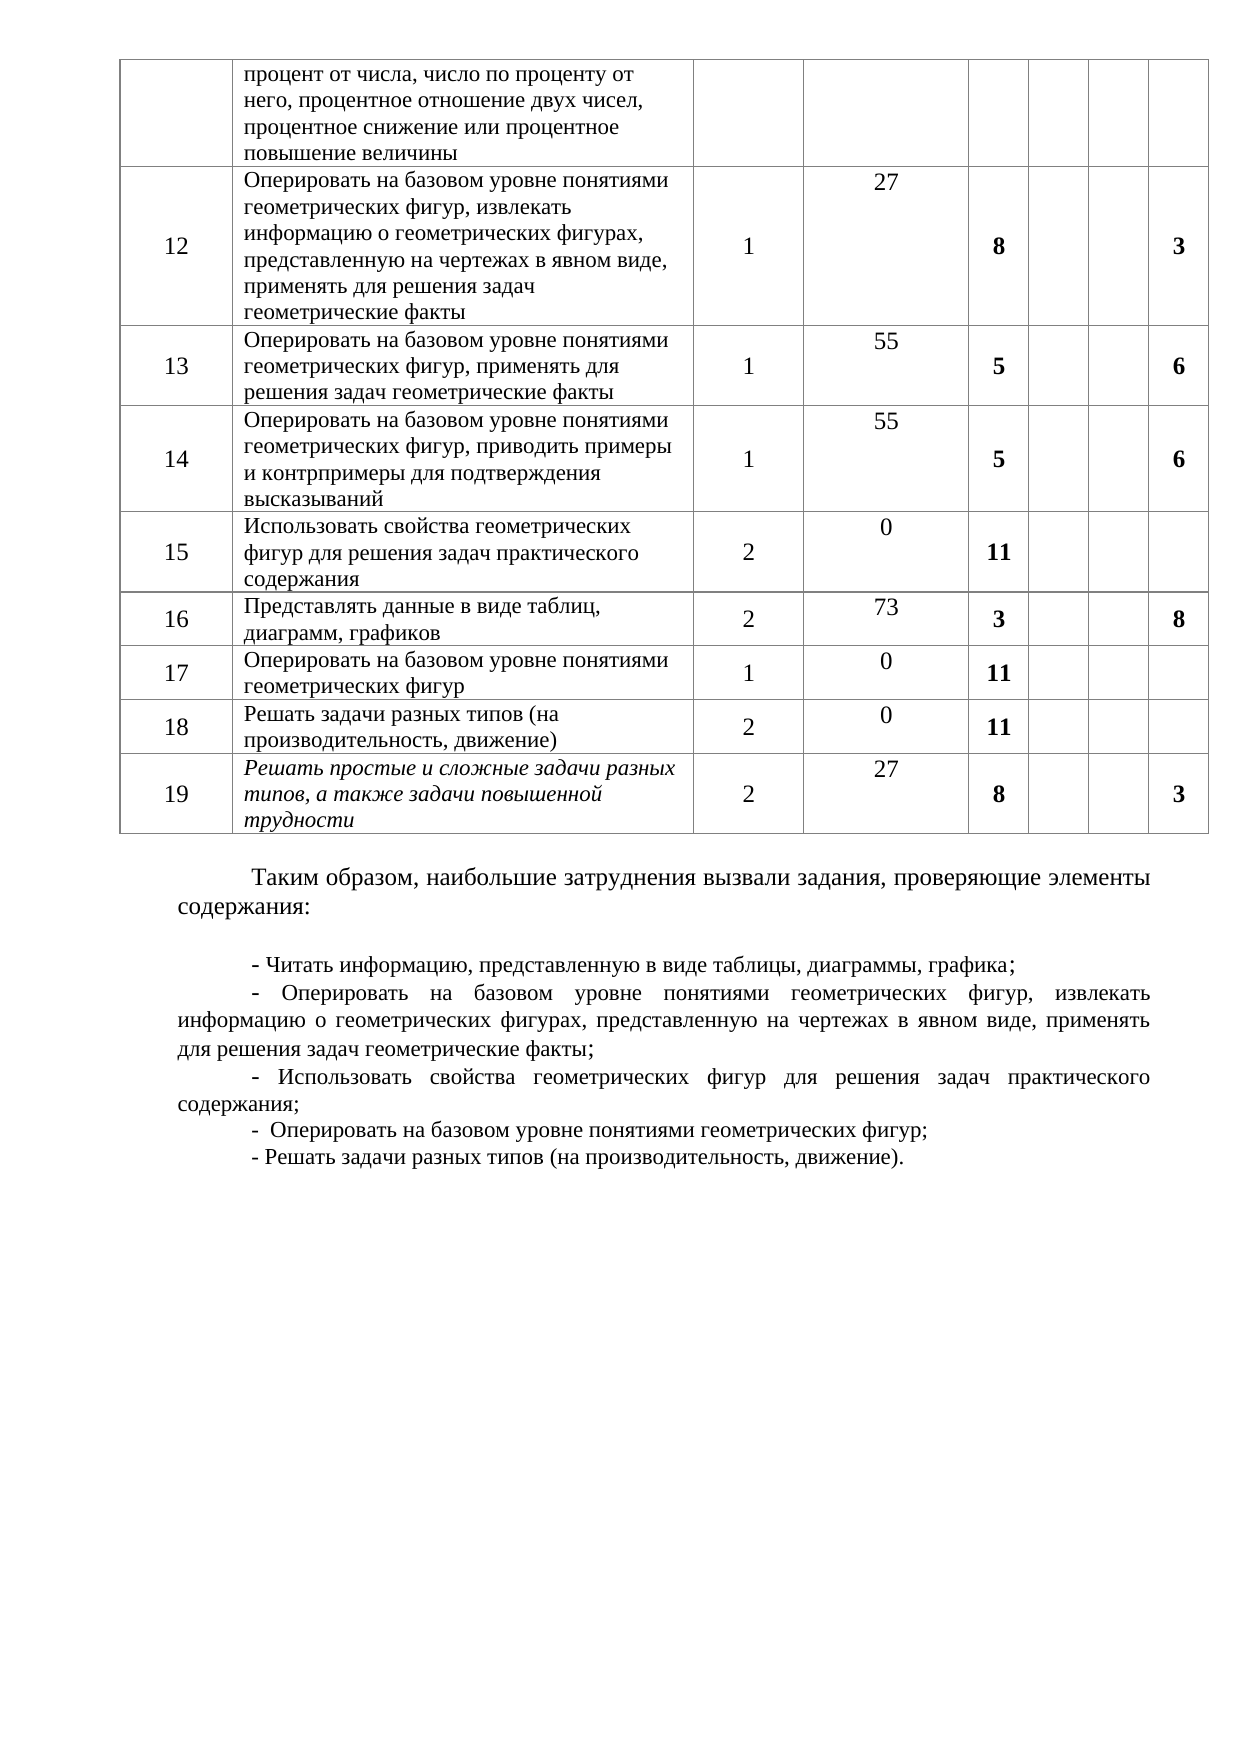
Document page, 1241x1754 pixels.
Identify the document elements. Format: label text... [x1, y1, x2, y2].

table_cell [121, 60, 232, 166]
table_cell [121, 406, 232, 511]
text - Читать информацию, представленную в виде таблицы, диаграммы, графика; [177, 949, 1152, 977]
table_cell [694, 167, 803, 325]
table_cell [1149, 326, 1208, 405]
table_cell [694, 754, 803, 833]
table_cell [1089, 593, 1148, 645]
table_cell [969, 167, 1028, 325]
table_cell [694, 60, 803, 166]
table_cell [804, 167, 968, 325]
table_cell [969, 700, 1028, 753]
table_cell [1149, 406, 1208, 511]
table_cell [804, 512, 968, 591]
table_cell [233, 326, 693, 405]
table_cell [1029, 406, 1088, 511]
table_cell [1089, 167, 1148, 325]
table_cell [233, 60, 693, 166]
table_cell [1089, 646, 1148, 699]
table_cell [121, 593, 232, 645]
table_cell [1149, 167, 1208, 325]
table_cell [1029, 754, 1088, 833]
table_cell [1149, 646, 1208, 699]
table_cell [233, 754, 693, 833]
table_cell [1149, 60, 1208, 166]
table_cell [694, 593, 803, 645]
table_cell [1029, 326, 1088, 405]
text Таким образом, наибольшие затруднения вызвали задания, проверяющие элементы содержания: [177, 862, 1152, 920]
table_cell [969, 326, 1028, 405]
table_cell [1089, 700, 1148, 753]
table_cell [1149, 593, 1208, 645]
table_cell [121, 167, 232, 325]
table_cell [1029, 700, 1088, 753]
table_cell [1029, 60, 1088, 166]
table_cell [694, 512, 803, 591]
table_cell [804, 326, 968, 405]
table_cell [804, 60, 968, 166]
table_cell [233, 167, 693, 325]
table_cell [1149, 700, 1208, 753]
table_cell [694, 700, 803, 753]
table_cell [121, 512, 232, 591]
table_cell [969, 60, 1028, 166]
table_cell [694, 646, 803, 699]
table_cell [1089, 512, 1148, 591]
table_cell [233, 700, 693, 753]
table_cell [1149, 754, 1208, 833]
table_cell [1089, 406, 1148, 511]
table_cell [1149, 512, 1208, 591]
text - Использовать свойства геометрических фигур для решения задач практического содержания; [177, 1061, 1152, 1116]
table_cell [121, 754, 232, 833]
text - Оперировать на базовом уровне понятиями геометрических фигур; [177, 1116, 1152, 1143]
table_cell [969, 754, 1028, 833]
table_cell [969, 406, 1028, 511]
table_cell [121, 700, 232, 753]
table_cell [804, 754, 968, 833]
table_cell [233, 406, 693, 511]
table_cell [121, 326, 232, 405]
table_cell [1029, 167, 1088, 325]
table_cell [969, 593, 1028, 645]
text - Оперировать на базовом уровне понятиями геометрических фигур, извлекать информацию о геометрических фигурах, представленную на чертежах в явном виде, применять для решения задач геометрические факты; [177, 977, 1152, 1061]
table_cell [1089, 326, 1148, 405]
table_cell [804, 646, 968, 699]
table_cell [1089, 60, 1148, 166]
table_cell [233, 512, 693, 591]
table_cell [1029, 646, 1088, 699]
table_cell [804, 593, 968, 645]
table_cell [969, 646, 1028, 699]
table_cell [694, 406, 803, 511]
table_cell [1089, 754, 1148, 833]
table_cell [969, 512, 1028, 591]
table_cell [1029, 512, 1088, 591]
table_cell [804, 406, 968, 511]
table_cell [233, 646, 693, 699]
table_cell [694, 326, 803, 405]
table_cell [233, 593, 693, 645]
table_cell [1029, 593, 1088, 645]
text - Решать задачи разных типов (на производительность, движение). [177, 1143, 1152, 1169]
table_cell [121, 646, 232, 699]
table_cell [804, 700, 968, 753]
